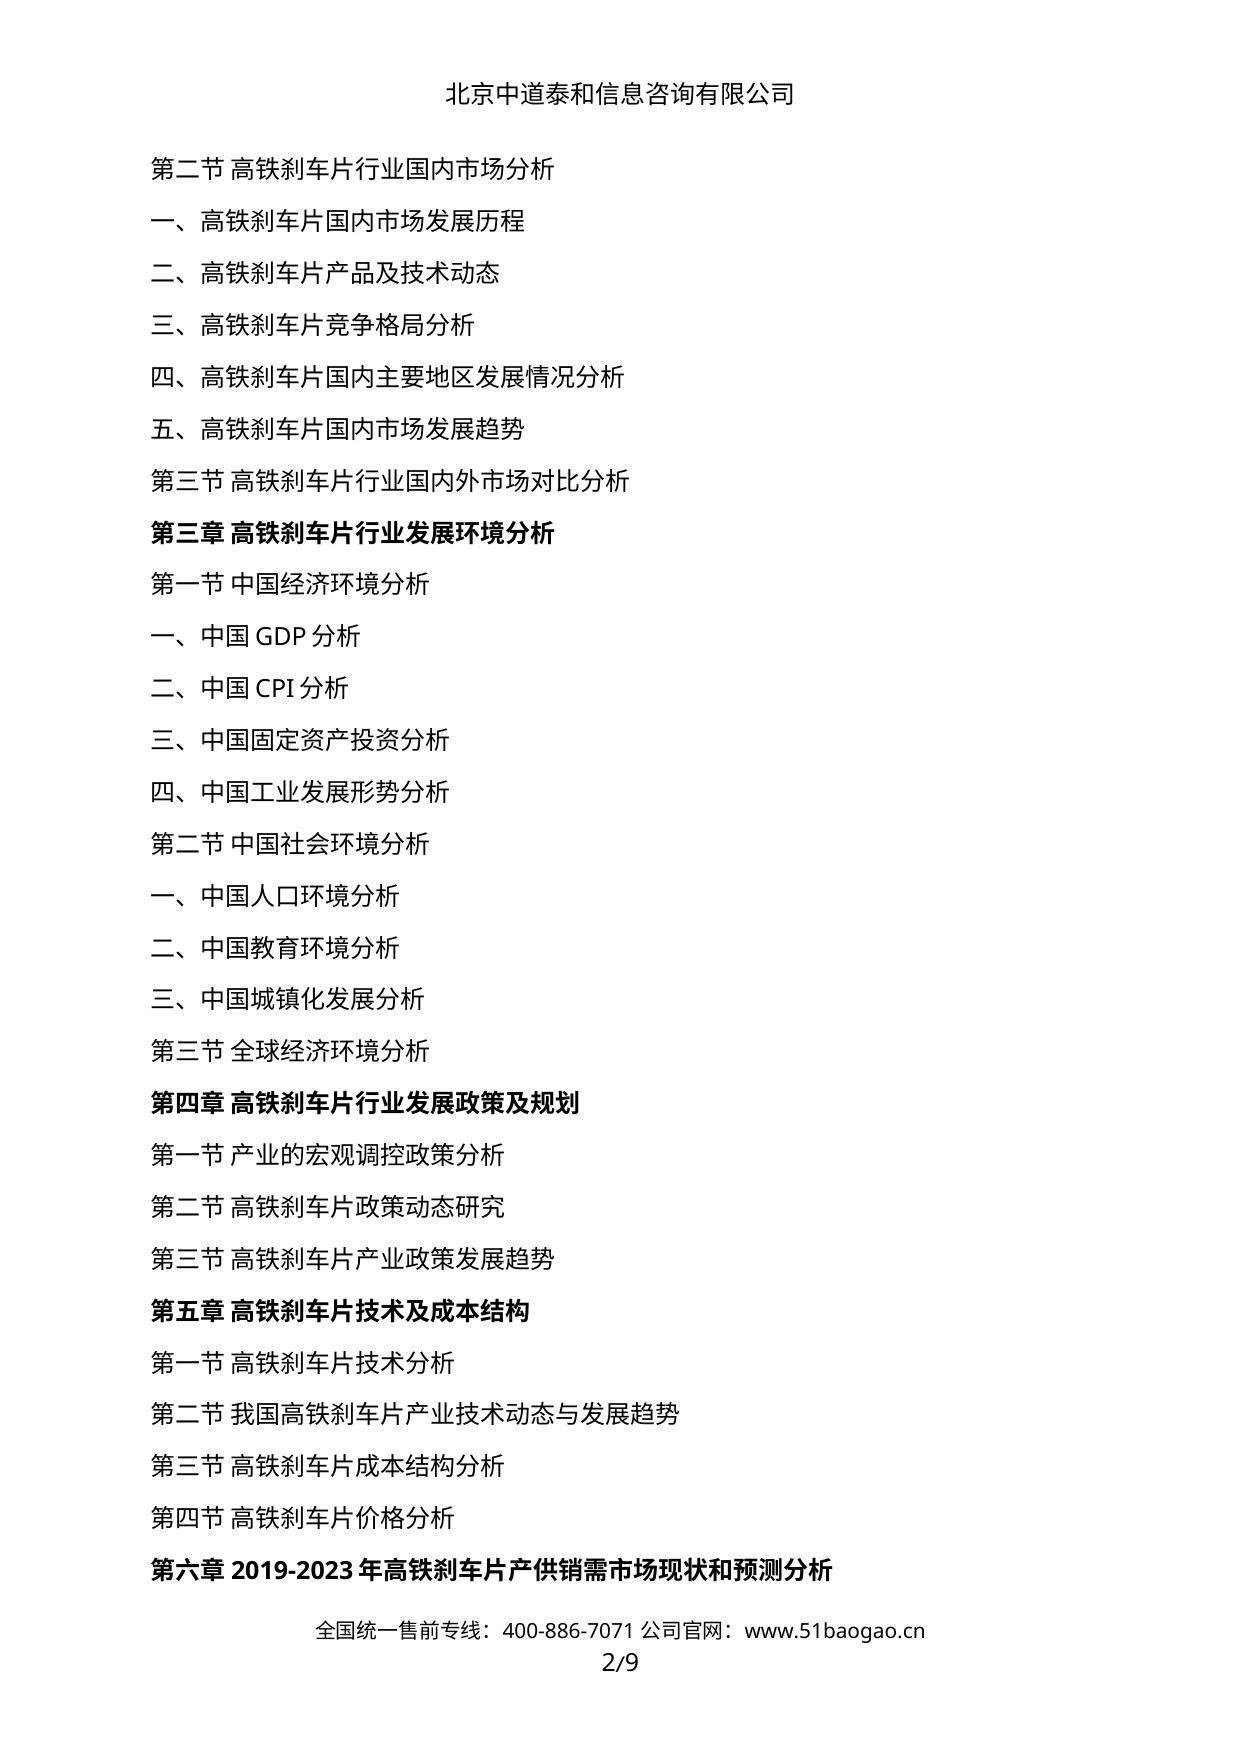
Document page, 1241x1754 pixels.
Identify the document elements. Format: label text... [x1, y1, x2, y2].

text 一、中国GDP分析 [150, 617, 1090, 653]
text 第三节 全球经济环境分析 [150, 1032, 1090, 1068]
text 三、中国城镇化发展分析 [150, 980, 1090, 1016]
text 二、中国CPI分析 [150, 669, 1090, 705]
text 第六章 2019-2023年高铁刹车片产供销需市场现状和预测分析 [150, 1551, 1090, 1587]
text 第二节 高铁刹车片政策动态研究 [150, 1187, 1090, 1224]
text 第三节 高铁刹车片行业国内外市场对比分析 [150, 461, 1090, 497]
text 第三节 高铁刹车片成本结构分析 [150, 1447, 1090, 1483]
text 三、高铁刹车片竞争格局分析 [150, 306, 1090, 342]
text 第三章 高铁刹车片行业发展环境分析 [150, 513, 1090, 549]
text 五、高铁刹车片国内市场发展趋势 [150, 409, 1090, 446]
text 第一节 高铁刹车片技术分析 [150, 1343, 1090, 1379]
text 第五章 高铁刹车片技术及成本结构 [150, 1291, 1090, 1327]
text 第一节 中国经济环境分析 [150, 565, 1090, 601]
text 四、中国工业发展形势分析 [150, 772, 1090, 809]
text 第二节 高铁刹车片行业国内市场分析 [150, 150, 1090, 186]
text 一、高铁刹车片国内市场发展历程 [150, 202, 1090, 238]
text 第三节 高铁刹车片产业政策发展趋势 [150, 1239, 1090, 1276]
text 第四节 高铁刹车片价格分析 [150, 1499, 1090, 1535]
text 二、中国教育环境分析 [150, 928, 1090, 964]
text 四、高铁刹车片国内主要地区发展情况分析 [150, 357, 1090, 394]
text 三、中国固定资产投资分析 [150, 721, 1090, 757]
text 第四章 高铁刹车片行业发展政策及规划 [150, 1084, 1090, 1120]
text 第二节 我国高铁刹车片产业技术动态与发展趋势 [150, 1395, 1090, 1431]
text 一、中国人口环境分析 [150, 876, 1090, 912]
text 第一节 产业的宏观调控政策分析 [150, 1136, 1090, 1172]
text 二、高铁刹车片产品及技术动态 [150, 254, 1090, 290]
text 第二节 中国社会环境分析 [150, 824, 1090, 861]
